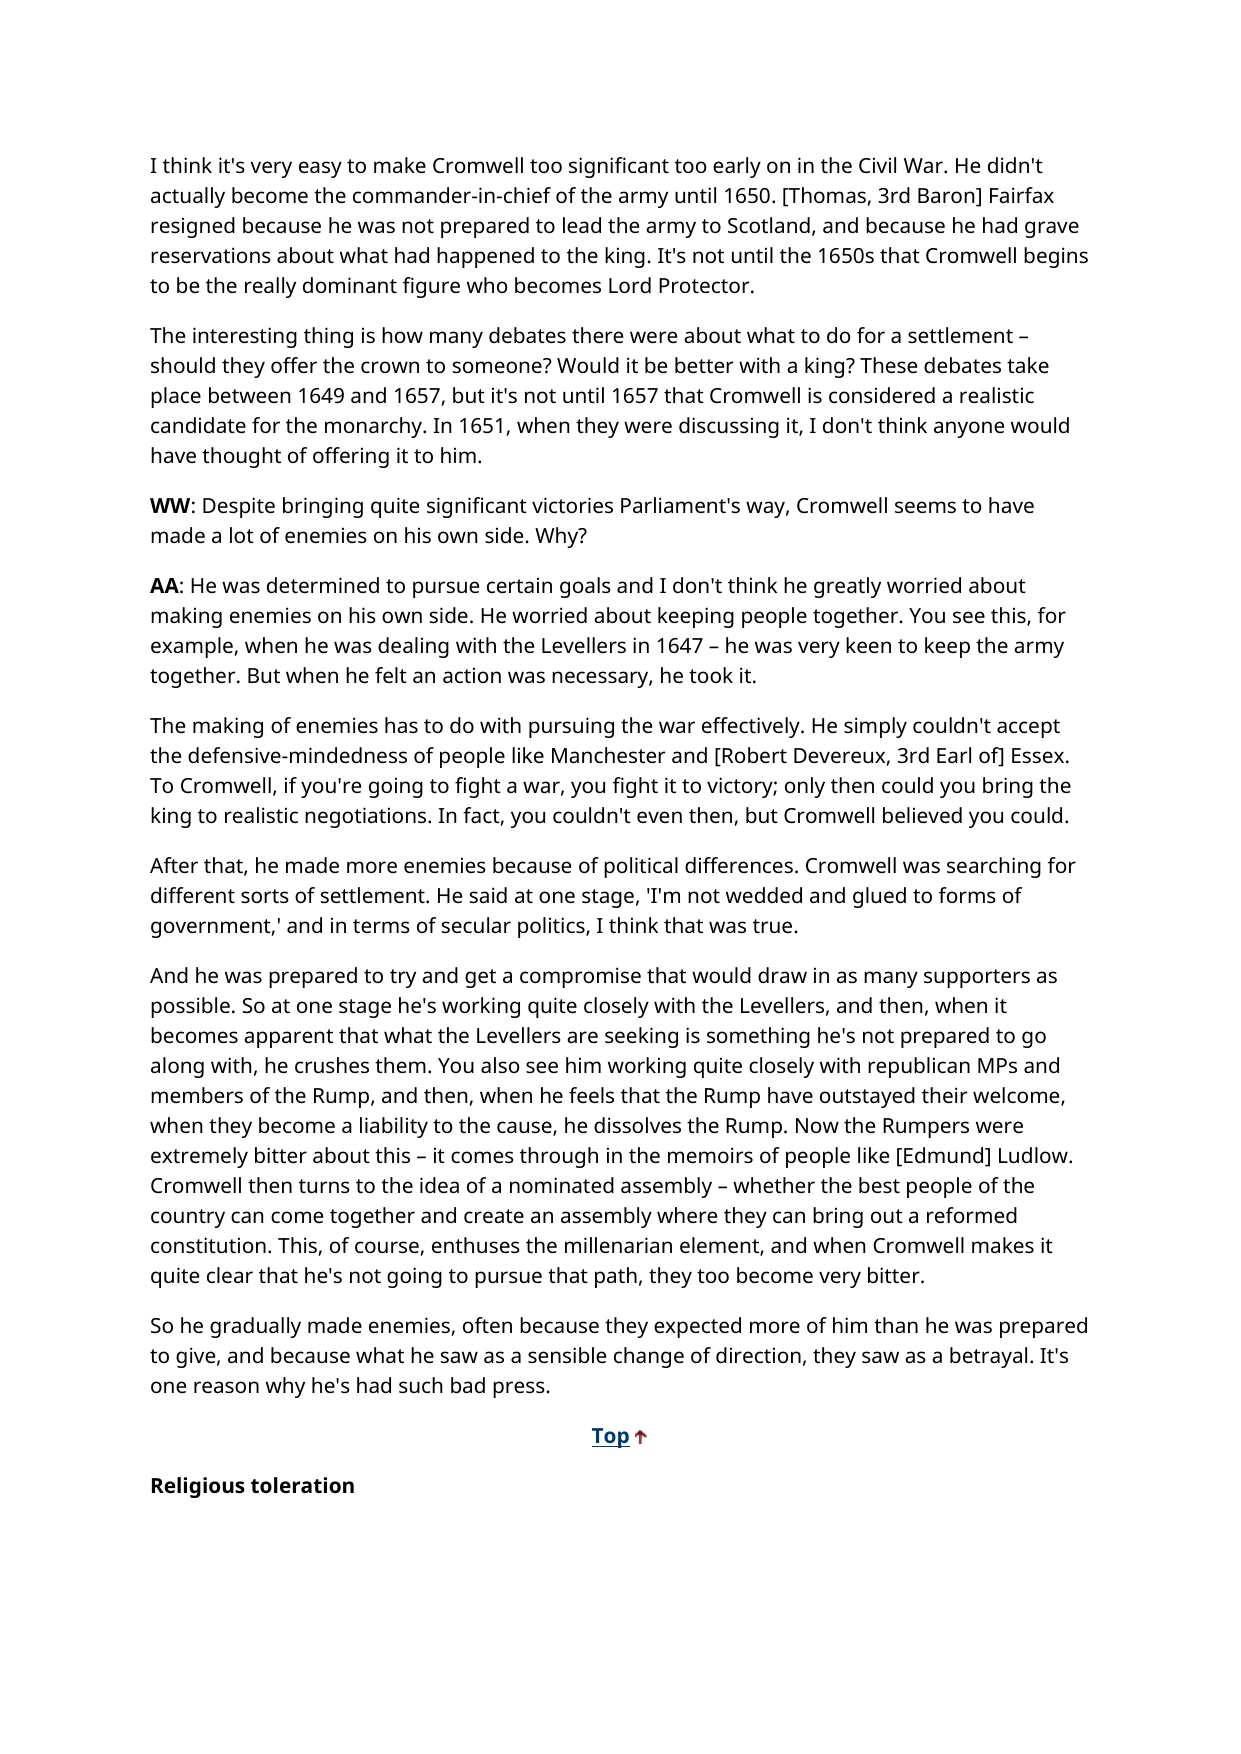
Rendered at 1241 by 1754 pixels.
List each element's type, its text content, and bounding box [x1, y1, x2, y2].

text Top [150, 1420, 1090, 1450]
text The interesting thing is how many debates there were about what to do for a settlement – should they offer the crown to someone? Would it be better with a king? These debates take place between 1649 and 1657, but it's not until 1657 that Cromwell is considered a realistic candidate for the monarchy. In 1651, when they were discussing it, I don't think anyone would have thought of offering it to him. [150, 320, 1090, 470]
picture [635, 1428, 649, 1444]
text So he gradually made enemies, often because they expected more of him than he was prepared to give, and because what he saw as a sensible change of direction, they saw as a betrayal. It's one reason why he's had such bad press. [150, 1310, 1090, 1400]
text The making of enemies has to do with pursuing the war effectively. He simply couldn't accept the defensive-mindedness of people like Manchester and [Robert Devereux, 3rd Earl of] Essex. To Cromwell, if you're going to fight a war, you fight it to victory; only then could you bring the king to realistic negotiations. In fact, you couldn't even then, but Cromwell believed you could. [150, 710, 1090, 830]
text AA: He was determined to pursue certain goals and I don't think he greatly worried about making enemies on his own side. He worried about keeping people together. You see this, for example, when he was dealing with the Levellers in 1647 – he was very keen to keep the army together. But when he felt an action was necessary, he took it. [150, 570, 1090, 690]
text After that, he made more enemies because of political differences. Cromwell was searching for different sorts of settlement. He said at one stage, 'I'm not wedded and glued to forms of government,' and in terms of secular politics, I think that was true. [150, 850, 1090, 940]
text And he was prepared to try and get a compromise that would draw in as many supporters as possible. So at one stage he's working quite closely with the Levellers, and then, when it becomes apparent that what the Levellers are seeking is something he's not prepared to go along with, he crushes them. You also see him working quite closely with republican MPs and members of the Rump, and then, when he feels that the Rump have outstayed their welcome, when they become a liability to the cause, he dissolves the Rump. Now the Rumpers were extremely bitter about this – it comes through in the memoirs of people like [Edmund] Ludlow. Cromwell then turns to the idea of a nominated assembly – whether the best people of the country can come together and create an assembly where they can bring out a reformed constitution. This, of course, enthuses the millenarian element, and when Cromwell makes it quite clear that he's not going to pursue that path, they too become very bitter. [150, 960, 1090, 1290]
text Religious toleration [150, 1470, 1090, 1500]
text I think it's very easy to make Cromwell too significant too early on in the Civil War. He didn't actually become the commander-in-chief of the army until 1650. [Thomas, 3rd Baron] Fairfax resigned because he was not prepared to lead the army to Scotland, and because he had grave reservations about what had happened to the king. It's not until the 1650s that Cromwell begins to be the really dominant figure who becomes Lord Protector. [150, 150, 1090, 300]
text WW: Despite bringing quite significant victories Parliament's way, Cromwell seems to have made a lot of enemies on his own side. Why? [150, 490, 1090, 550]
